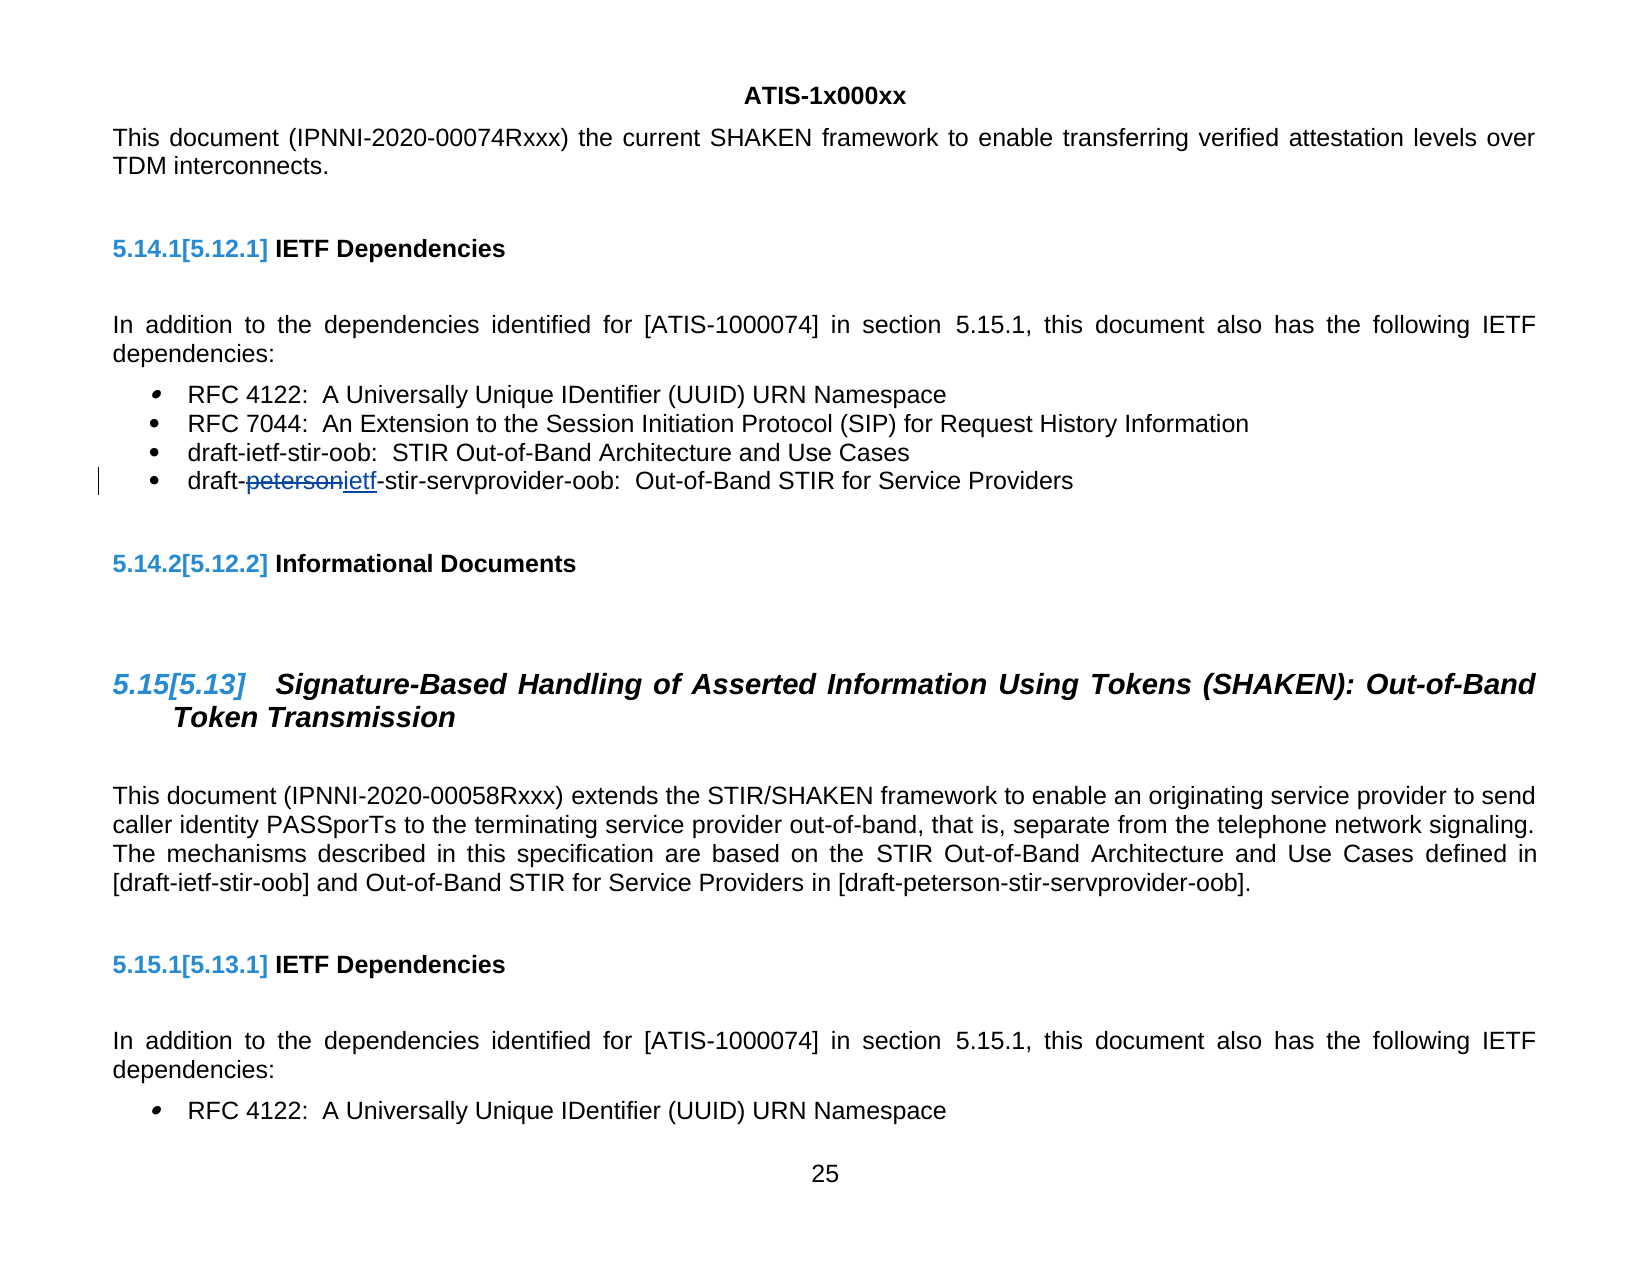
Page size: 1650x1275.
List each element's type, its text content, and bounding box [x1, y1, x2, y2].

subtitle IETF Dependencies [112, 234, 1537, 262]
text This document (IPNNI-2020-00074Rxxx) the current SHAKEN framework to enable transferring verified attestation levels over TDM interconnects. [112, 122, 1537, 180]
subtitle Signature-Based Handling of Asserted Information Using Tokens (SHAKEN): Out-of-Band Token Transmission [112, 667, 1537, 734]
list draft-ietf-stir-oob: STIR Out-of-Band Architecture and Use Cases [150, 438, 1537, 467]
list RFC 7044: An Extension to the Session Initiation Protocol (SIP) for Request History Information [150, 409, 1537, 438]
subtitle Informational Documents [112, 549, 1537, 578]
text In addition to the dependencies identified for [ATIS-1000074] in section 5.15.1, this document also has the following IETF dependencies: [112, 1026, 1537, 1084]
list draft--stir-servprovider-oob: Out-of-Band STIR for Service Providers [150, 467, 1537, 495]
list RFC 4122: A Universally Unique IDentifier (UUID) URN Namespace [150, 380, 1537, 409]
subtitle IETF Dependencies [112, 950, 1537, 979]
text This document (IPNNI-2020-00058Rxxx) extends the STIR/SHAKEN framework to enable an originating service provider to send caller identity PASSporTs to the terminating service provider out-of-band, that is, separate from the telephone network signaling. The mechanisms described in this specification are based on the STIR Out-of-Band Architecture and Use Cases defined in [draft-ietf-stir-oob] and Out-of-Band STIR for Service Providers in [draft-peterson-stir-servprovider-oob]. [112, 781, 1537, 896]
text In addition to the dependencies identified for [ATIS-1000074] in section 5.15.1, this document also has the following IETF dependencies: [112, 310, 1537, 367]
list RFC 4122: A Universally Unique IDentifier (UUID) URN Namespace [150, 1096, 1537, 1125]
